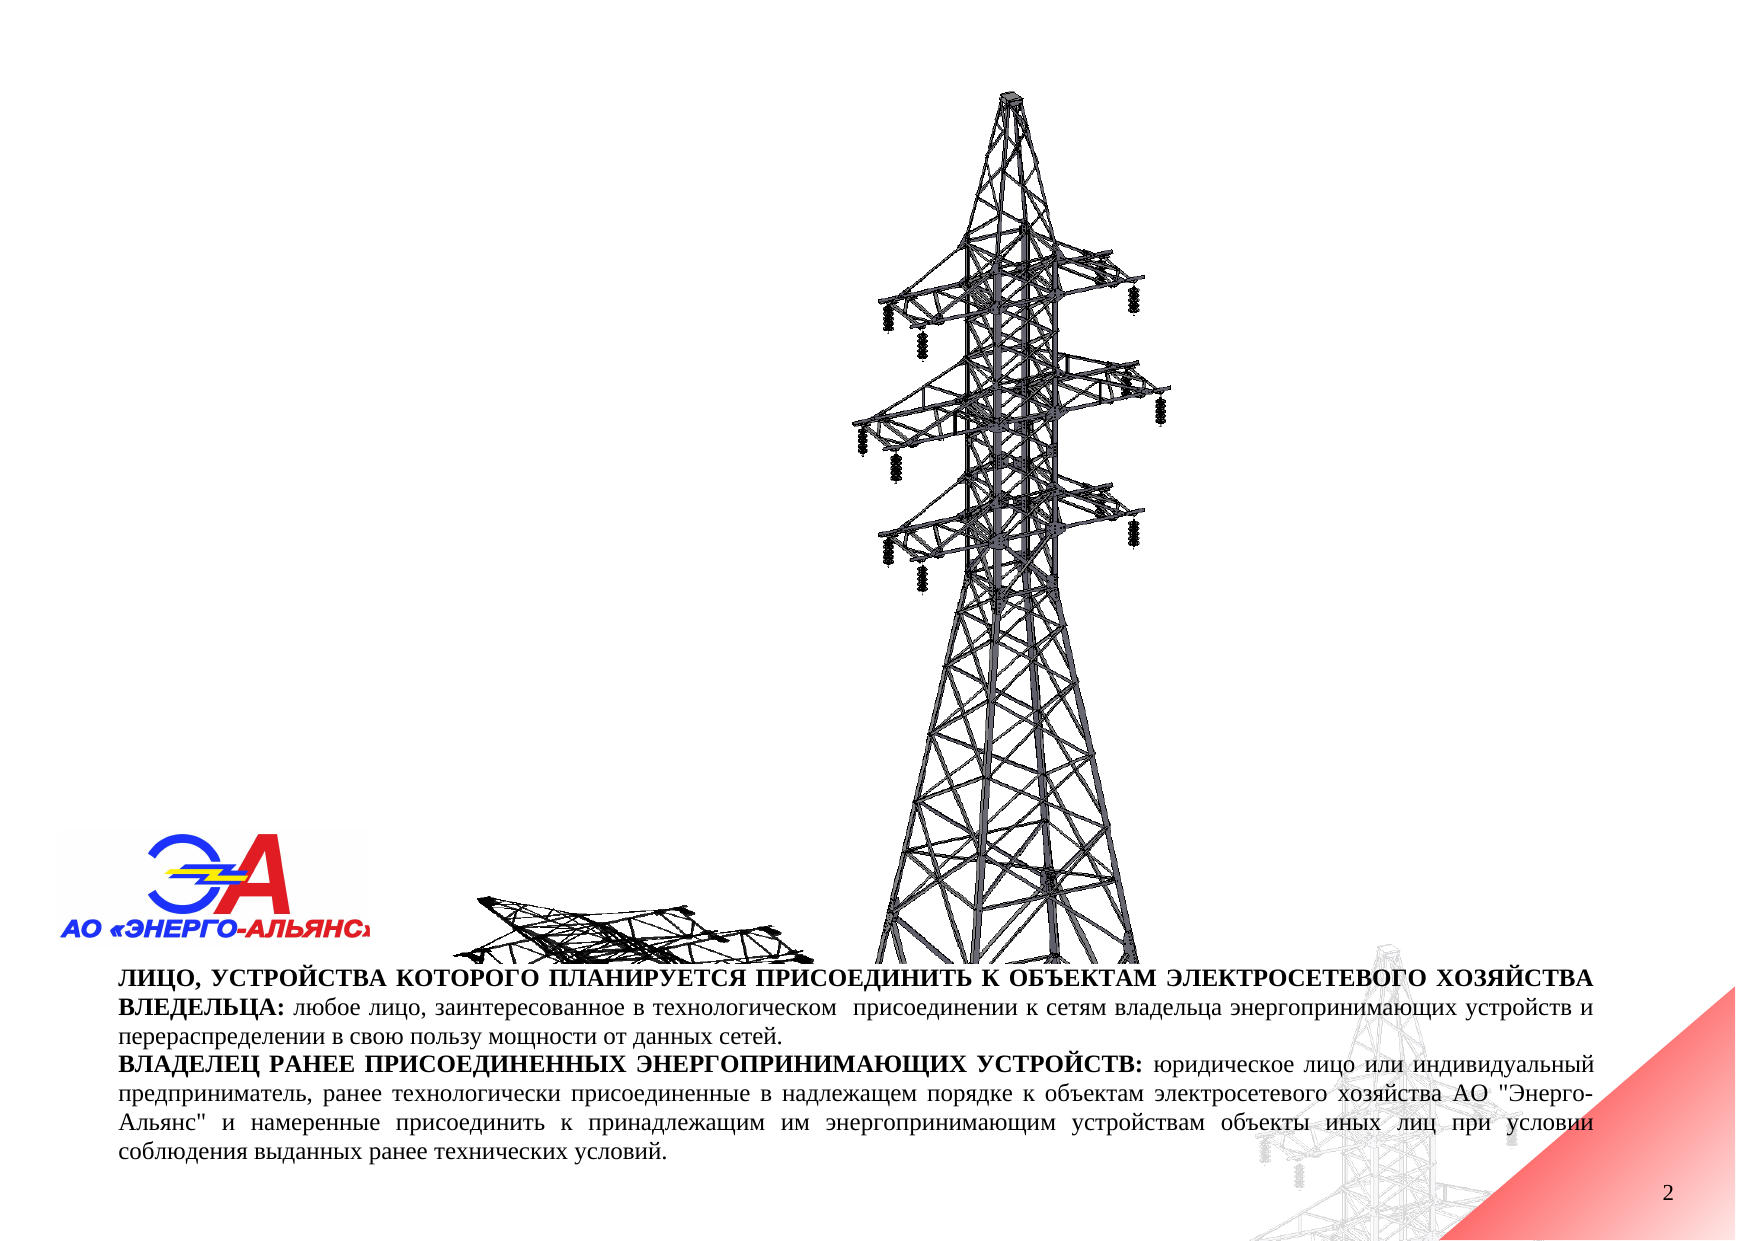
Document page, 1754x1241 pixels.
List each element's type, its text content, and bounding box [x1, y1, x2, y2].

picture [57, 53, 1344, 964]
text ВЛАДЕЛЕЦ РАНЕЕ ПРИСОЕДИНЕННЫХ ЭНЕРГОПРИНИМАЮЩИХ УСТРОЙСТВ: юридическое лицо или индивидуальный предприниматель, ранее технологически присоединенные в надлежащем порядке к объектам электросетевого хозяйства АО "Энерго-Альянс" и намеренные присоединить к принадлежащим им энергопринимающим устройствам объекты иных лиц при условии соблюдения выданных ранее технических условий. [118, 1049, 1595, 1164]
text ЛИЦО, УСТРОЙСТВА КОТОРОГО ПЛАНИРУЕТСЯ ПРИСОЕДИНИТЬ К ОБЪЕКТАМ ЭЛЕКТРОСЕТЕВОГО ХОЗЯЙСТВА ВЛЕДЕЛЬЦА: любое лицо, заинтересованное в технологическом присоединении к сетям владельца энергопринимающих устройств и перераспределении в свою пользу мощности от данных сетей. [118, 963, 1595, 1049]
